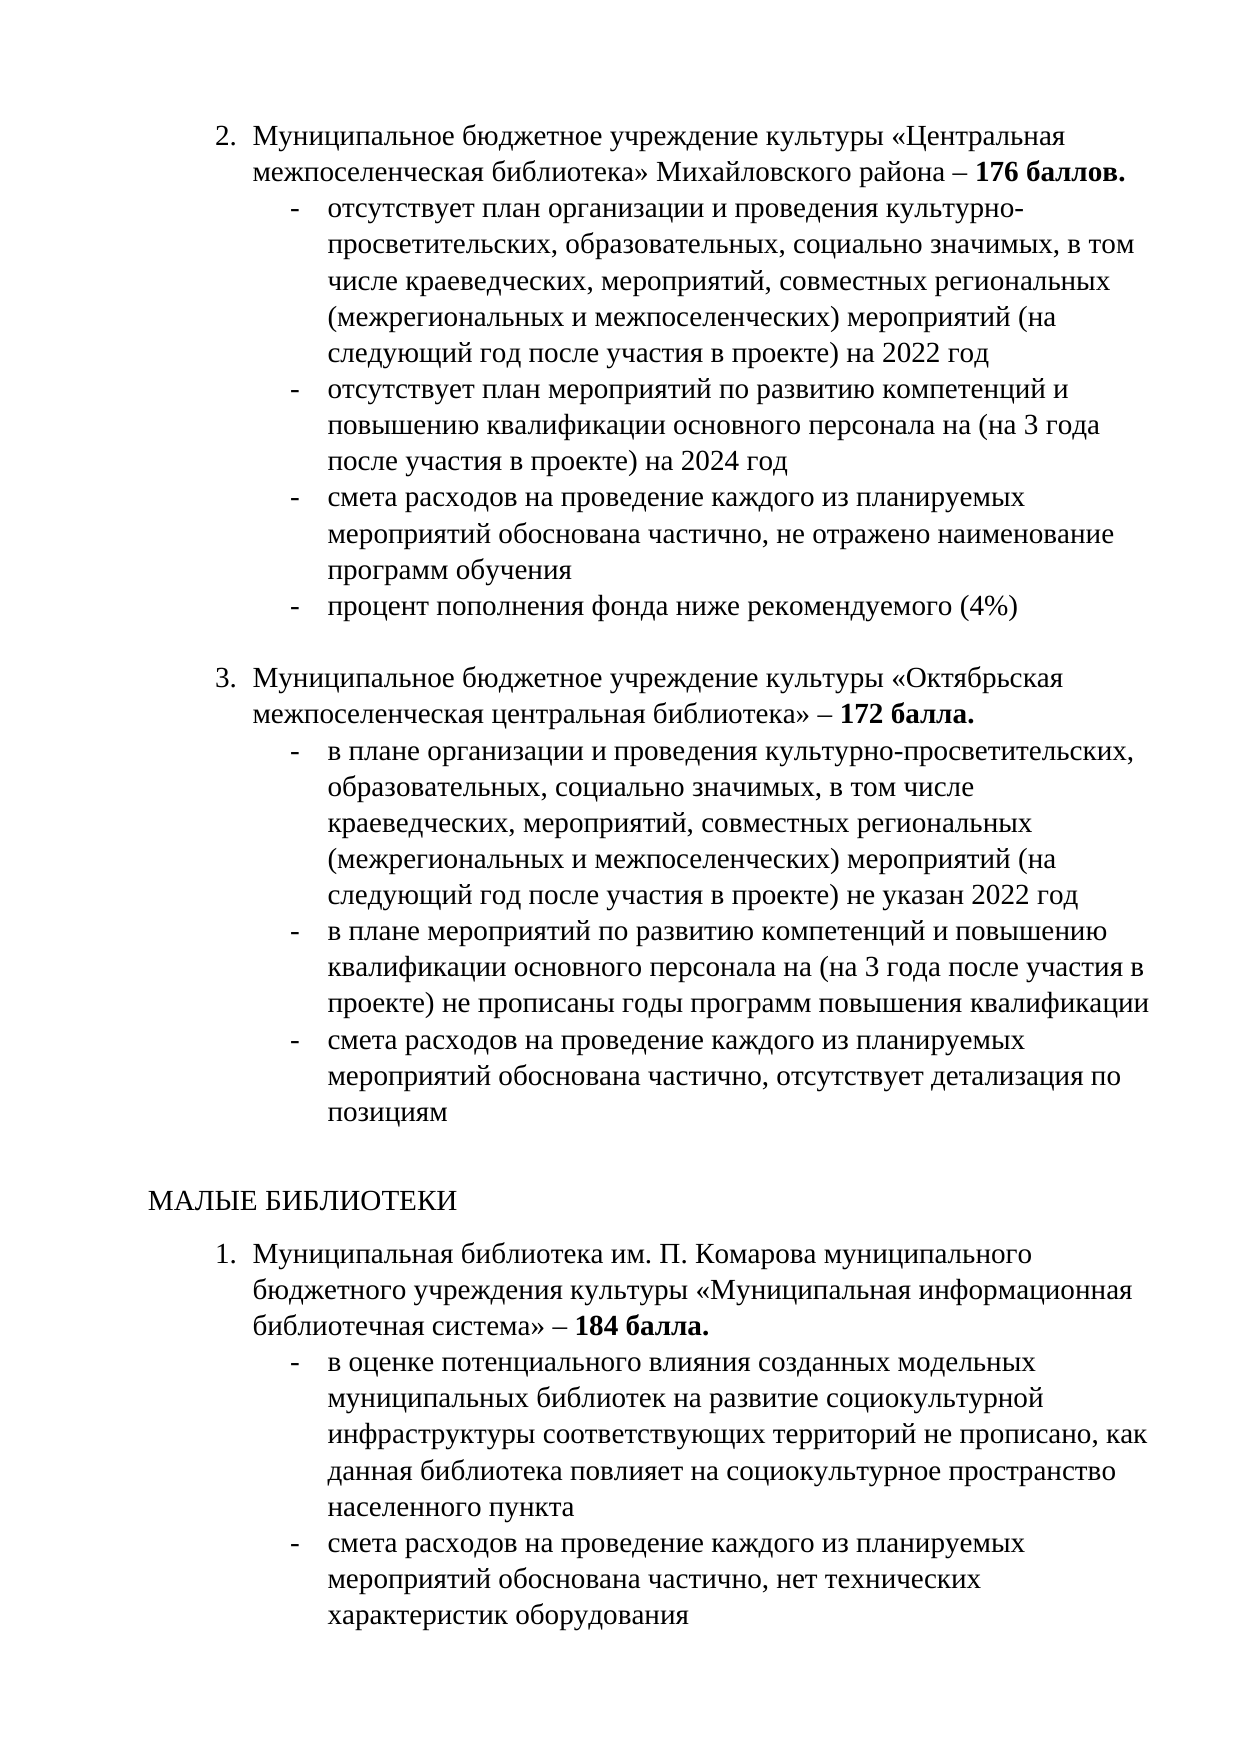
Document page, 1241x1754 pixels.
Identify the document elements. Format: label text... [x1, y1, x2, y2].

list Муниципальное бюджетное учреждение культуры «Октябрьская межпоселенческая центральная библиотека» – 172 балла. [215, 660, 1152, 730]
list отсутствует план организации и проведения культурно-просветительских, образовательных, социально значимых, в том числе краеведческих, мероприятий, совместных региональных (межрегиональных и межпоселенческих) мероприятий (на следующий год после участия в проекте) на 2022 год [290, 190, 1152, 368]
list смета расходов на проведение каждого из планируемых [290, 1022, 1152, 1055]
list в оценке потенциального влияния созданных модельных муниципальных библиотек на развитие социокультурной инфраструктуры соответствующих территорий не прописано, как данная библиотека повлияет на социокультурное пространство населенного пункта [290, 1344, 1152, 1522]
text МАЛЫЕ БИБЛИОТЕКИ [148, 1183, 1152, 1217]
list процент пополнения фонда ниже рекомендуемого (4%) [290, 588, 1152, 622]
list смета расходов на проведение каждого из планируемых мероприятий обоснована частично, нет технических характеристик оборудования [290, 1525, 1152, 1631]
list в плане мероприятий по развитию компетенций и повышению квалификации основного персонала на (на 3 года после участия в проекте) не прописаны годы программ повышения квалификации [290, 913, 1152, 1019]
list Муниципальное бюджетное учреждение культуры «Центральная межпоселенческая библиотека» Михайловского района – 176 баллов. [215, 118, 1152, 188]
list Муниципальная библиотека им. П. Комарова муниципального бюджетного учреждения культуры «Муниципальная информационная библиотечная система» – 184 балла. [215, 1236, 1152, 1342]
list отсутствует план мероприятий по развитию компетенций и повышению квалификации основного персонала на (на 3 года после участия в проекте) на 2024 год [290, 371, 1152, 477]
text мероприятий обоснована частично, отсутствует детализация по позициям [327, 1058, 1152, 1128]
list в плане организации и проведения культурно-просветительских, образовательных, социально значимых, в том числе краеведческих, мероприятий, совместных региональных (межрегиональных и межпоселенческих) мероприятий (на следующий год после участия в проекте) не указан 2022 год [290, 733, 1152, 911]
list смета расходов на проведение каждого из планируемых мероприятий обоснована частично, не отражено наименование программ обучения [290, 479, 1152, 585]
